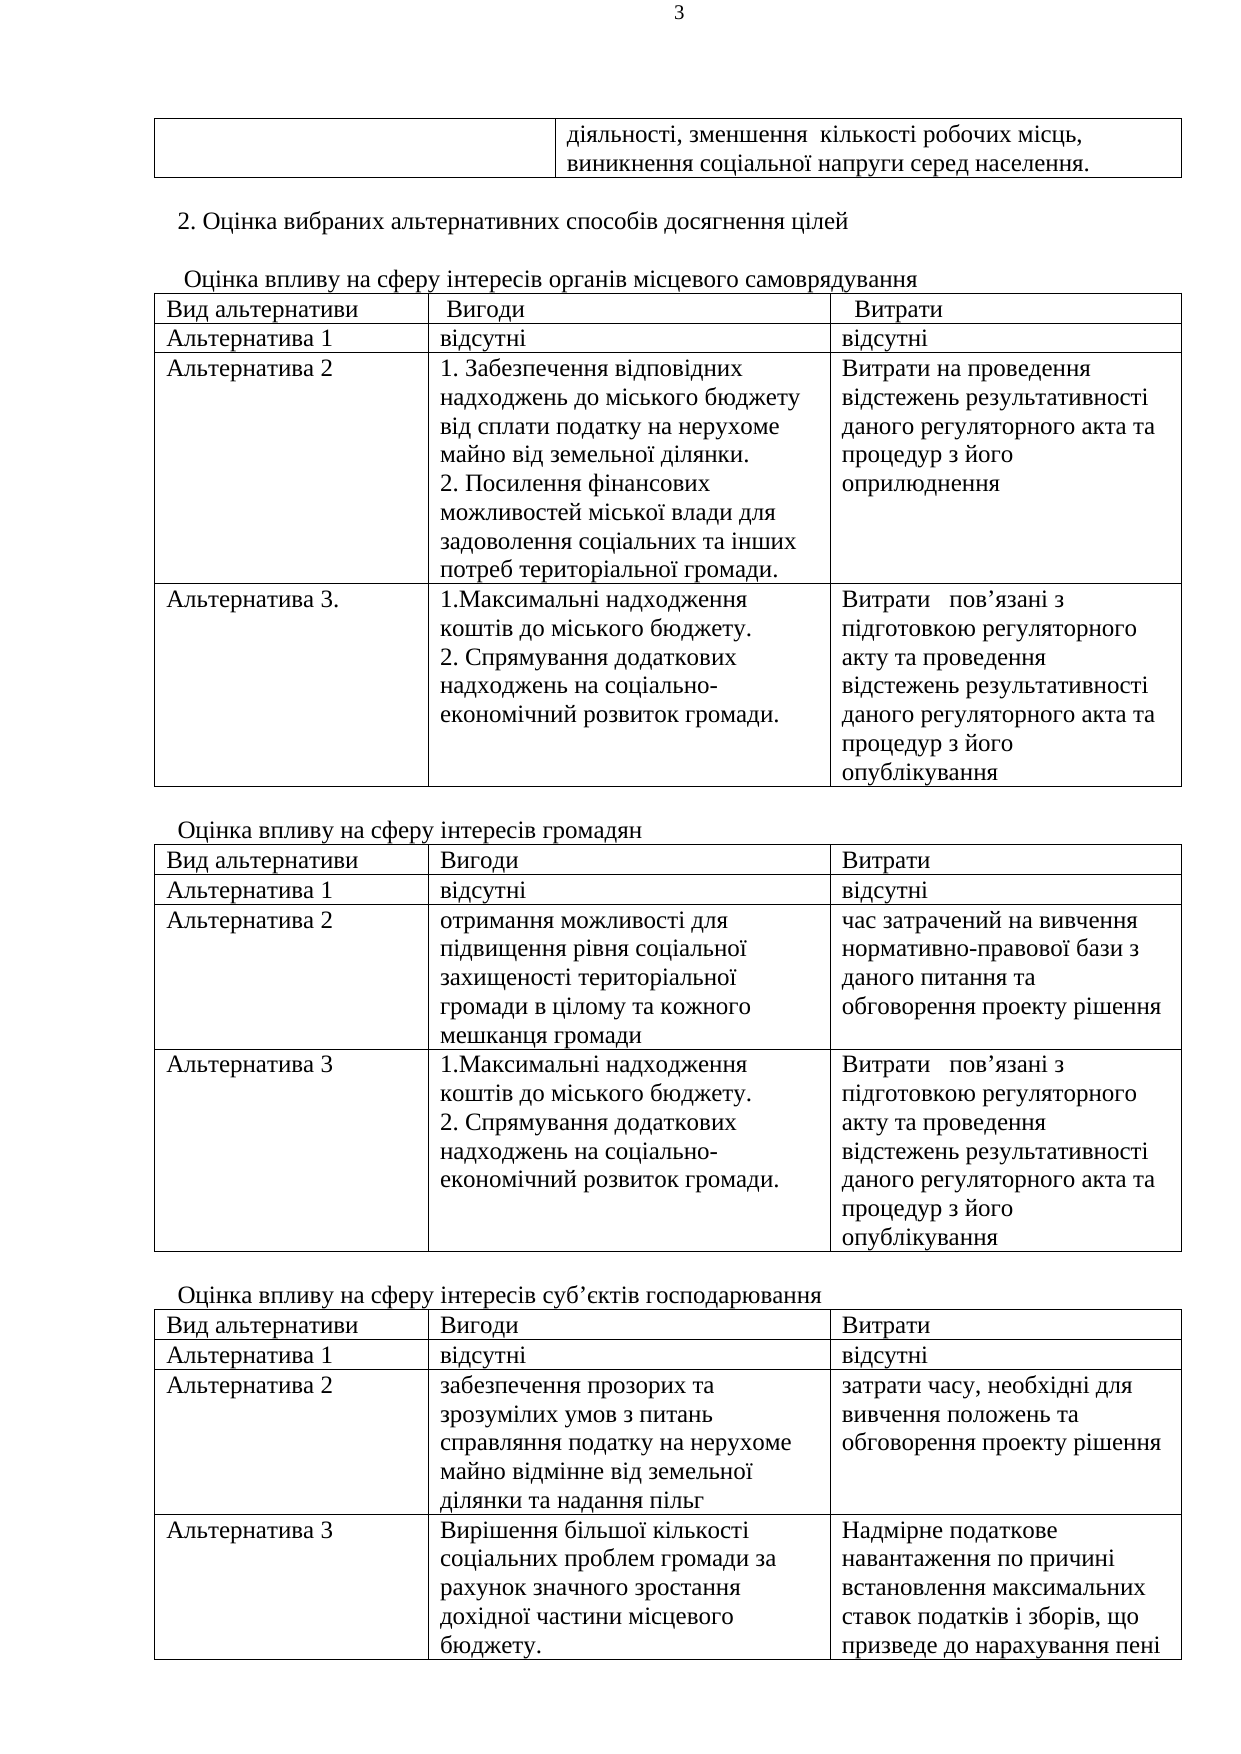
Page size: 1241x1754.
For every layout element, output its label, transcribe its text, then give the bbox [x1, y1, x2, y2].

table_cell Альтернатива 1 [155, 1340, 428, 1369]
text 2. Оцінка вибраних альтернативних способів досягнення цілей [177, 206, 1181, 235]
table_cell час затрачений на вивчення нормативно-правової бази з даного питання та обговорення проекту рішення [831, 905, 1181, 1048]
text Оцінка впливу на сферу інтересів суб’єктів господарювання [177, 1281, 1181, 1309]
table_cell Альтернатива 2 [155, 353, 428, 583]
table_header Витрати [831, 1310, 1181, 1339]
table_cell Витрати на проведення відстежень результативності даного регуляторного акта та процедур з його оприлюднення [831, 353, 1181, 583]
table_cell 1.Максимальні надходження коштів до міського бюджету. 2. Спрямування додаткових надходжень на соціально-економічний розвиток громади. [429, 1050, 830, 1251]
table_cell Альтернатива 1 [155, 324, 428, 352]
table_cell Альтернатива 3. [155, 584, 428, 786]
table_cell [831, 1515, 1181, 1658]
table_cell відсутні [831, 875, 1181, 904]
table_cell відсутні [429, 875, 830, 904]
table_header Вид альтернативи [155, 1310, 428, 1339]
text Оцінка впливу на сферу інтересів органів місцевого самоврядування [177, 264, 1181, 293]
table_cell відсутні [831, 324, 1181, 352]
table_cell відсутні [429, 1340, 830, 1369]
table_cell Альтернатива 3 [155, 1515, 428, 1658]
table_header Вигоди [429, 845, 830, 874]
table_header Витрати [831, 294, 1181, 322]
table_cell відсутні [429, 324, 830, 352]
table_cell Витрати пов’язані з підготовкою регуляторного акту та проведення відстежень результативності даного регуляторного акта та процедур з його опублікування [831, 1050, 1181, 1251]
table_cell отримання можливості для підвищення рівня соціальної захищеності територіальної громади в цілому та кожного мешканця громади [429, 905, 830, 1048]
table_header Вигоди [429, 294, 830, 322]
table_cell 1. Забезпечення відповідних надходжень до міського бюджету від сплати податку на нерухоме майно від земельної ділянки. 2. Посилення фінансових можливостей міської влади для задоволення соціальних та інших потреб територіальної громади. [429, 353, 830, 583]
table_cell Альтернатива 2 [155, 1370, 428, 1514]
table_cell відсутні [831, 1340, 1181, 1369]
table_cell забезпечення прозорих та зрозумілих умов з питань справляння податку на нерухоме майно відмінне від земельної ділянки та надання пільг [429, 1370, 830, 1514]
table_cell затрати часу, необхідні для вивчення положень та обговорення проекту рішення [831, 1370, 1181, 1514]
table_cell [429, 1515, 830, 1658]
table_cell Альтернатива 2 [155, 905, 428, 1048]
table_cell Альтернатива 3 [155, 1050, 428, 1251]
table_cell 1.Максимальні надходження коштів до міського бюджету. 2. Спрямування додаткових надходжень на соціально-економічний розвиток громади. [429, 584, 830, 786]
table_header Витрати [831, 845, 1181, 874]
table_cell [556, 119, 1181, 177]
text Оцінка впливу на сферу інтересів громадян [177, 815, 1181, 844]
table_cell Альтернатива 1 [155, 875, 428, 904]
table_header Вигоди [429, 1310, 830, 1339]
table_header Вид альтернативи [155, 845, 428, 874]
table_cell Витрати пов’язані з підготовкою регуляторного акту та проведення відстежень результативності даного регуляторного акта та процедур з його опублікування [831, 584, 1181, 786]
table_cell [155, 119, 555, 177]
table_header Вид альтернативи [155, 294, 428, 322]
